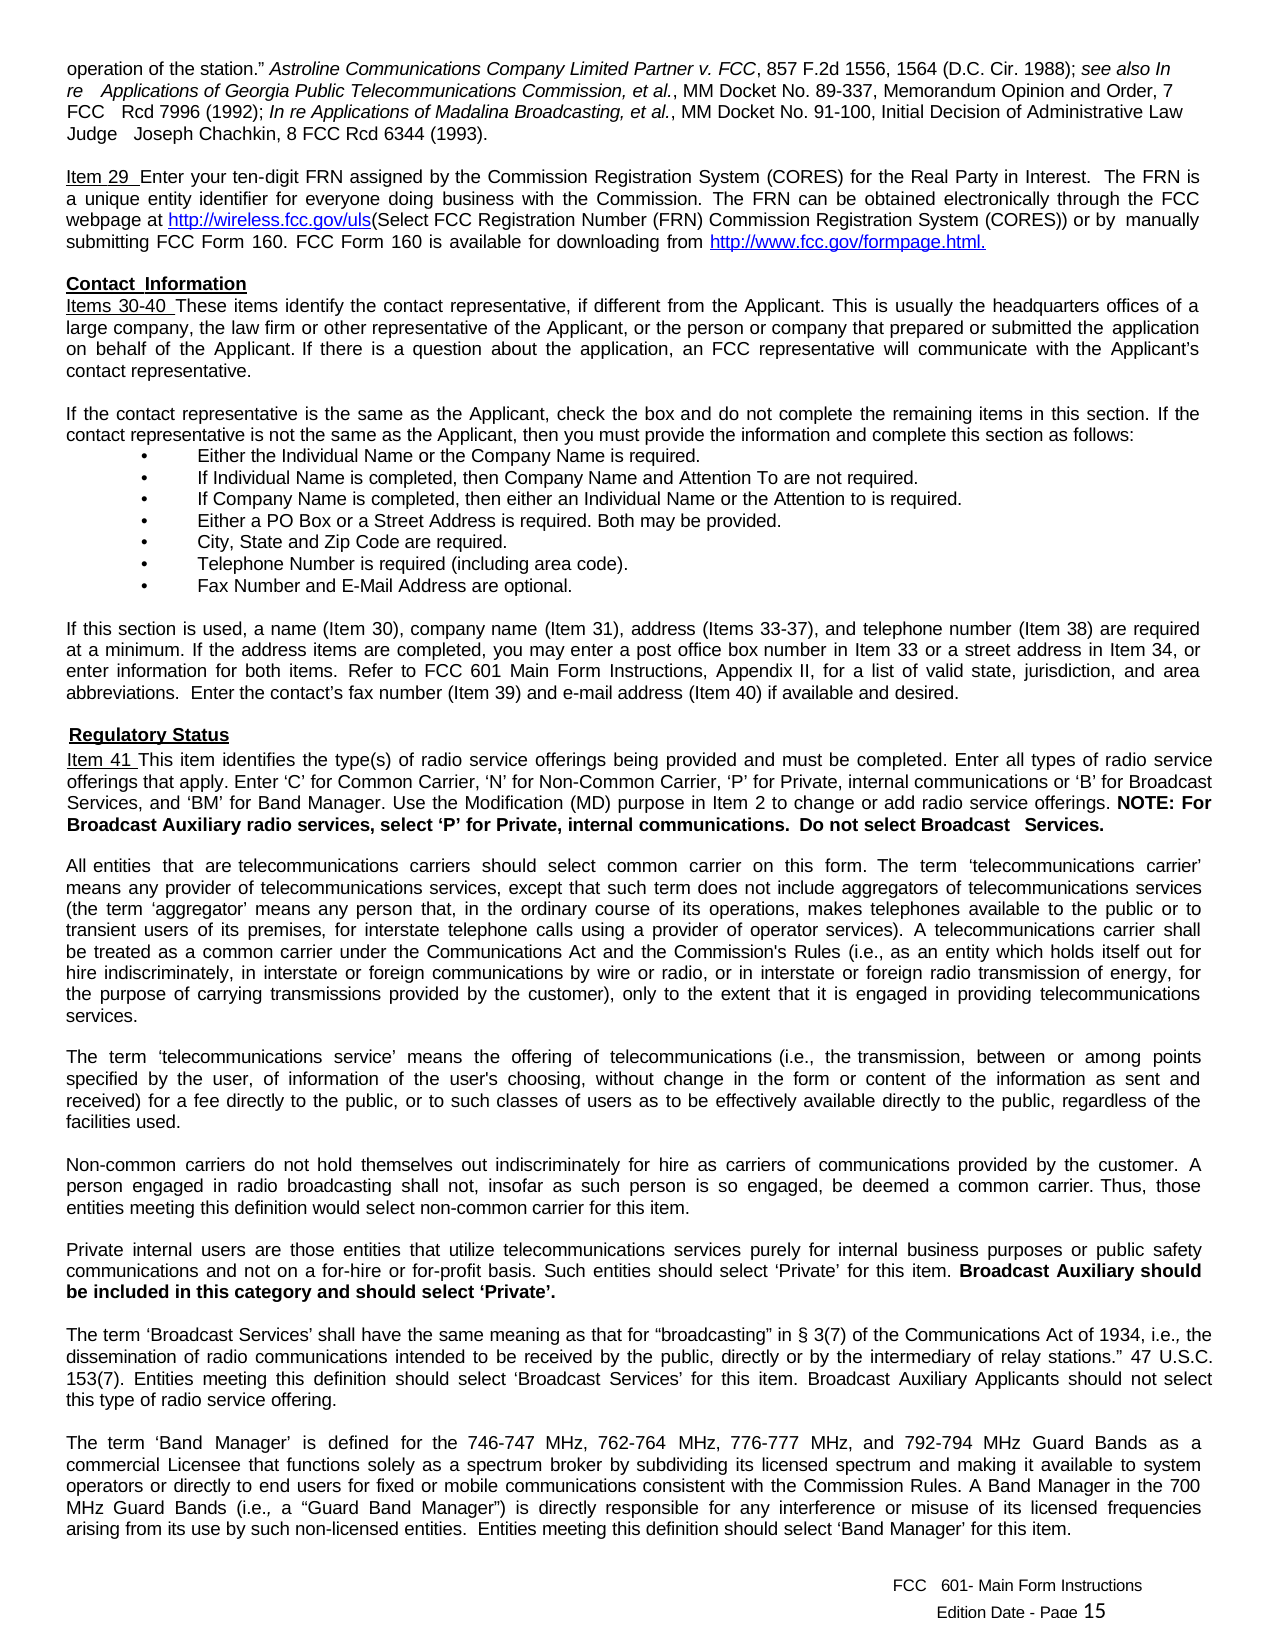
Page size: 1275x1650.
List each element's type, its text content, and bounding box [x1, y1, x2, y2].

text Item 41 This item identifies the type(s) of radio service offerings being provided and must be completed. Enter all types of radio service offerings that apply. Enter ‘C’ for Common Carrier, ‘N’ for Non-Common Carrier, ‘P’ for Private, internal communications or ‘B’ for Broadcast Services, and ‘BM’ for Band Manager. Use the Modification (MD) purpose in Item 2 to change or add radio service offerings. NOTE: For Broadcast Auxiliary radio services, select ‘P’ for Private, internal communications. Do not select Broadcast Services. [67, 749, 1213, 835]
subtitle Contact Information [66, 273, 1225, 295]
text The term ‘Broadcast Services’ shall have the same meaning as that for “broadcasting” in § 3(7) of the Communications Act of 1934, i.e., the dissemination of radio communications intended to be received by the public, directly or by the intermediary of relay stations.” 47 U.S.C. 153(7). Entities meeting this definition should select ‘Broadcast Services’ for this item. Broadcast Auxiliary Applicants should not select this type of radio service offering. [66, 1324, 1213, 1410]
text The term ‘telecommunications service’ means the offering of telecommunications (i.e., the transmission, between or among points specified by the user, of information of the user's choosing, without change in the form or content of the information as sent and received) for a fee directly to the public, or to such classes of users as to be effectively available directly to the public, regardless of the facilities used. [66, 1046, 1202, 1133]
text Item 29 Enter your ten-digit FRN assigned by the Commission Registration System (CORES) for the Real Party in Interest. The FRN is a unique entity identifier for everyone doing business with the Commission. The FRN can be obtained electronically through the FCC webpage at http://wireless.fcc.gov/uls(Select FCC Registration Number (FRN) Commission Registration System (CORES)) or by manually submitting FCC Form 160. FCC Form 160 is available for downloading from http://www.fcc.gov/formpage.html. [66, 166, 1200, 252]
text Non-common carriers do not hold themselves out indiscriminately for hire as carriers of communications provided by the customer. A person engaged in radio broadcasting shall not, insofar as such person is so engaged, be deemed a common carrier. Thus, those entities meeting this definition would select non-common carrier for this item. [66, 1153, 1202, 1218]
text If the contact representative is the same as the Applicant, check the box and do not complete the remaining items in this section. If the contact representative is not the same as the Applicant, then you must provide the information and complete this section as follows: [66, 403, 1201, 446]
text operation of the station.” Astroline Communications Company Limited Partner v. FCC, 857 F.2d 1556, 1564 (D.C. Cir. 1988); see also In re Applications of Georgia Public Telecommunications Commission, et al., MM Docket No. 89-337, Memorandum Opinion and Order, 7 FCC Rcd 7996 (1992); In re Applications of Madalina Broadcasting, et al., MM Docket No. 91-100, Initial Decision of Administrative Law Judge Joseph Chachkin, 8 FCC Rcd 6344 (1993). [67, 58, 1186, 144]
text Items 30-40 These items identify the contact representative, if different from the Applicant. This is usually the headquarters offices of a large company, the law firm or other representative of the Applicant, or the person or company that prepared or submitted the application on behalf of the Applicant. If there is a question about the application, an FCC representative will communicate with the Applicant’s contact representative. [66, 295, 1200, 381]
text The term ‘Band Manager’ is defined for the 746-747 MHz, 762-764 MHz, 776-777 MHz, and 792-794 MHz Guard Bands as a commercial Licensee that functions solely as a spectrum broker by subdividing its licensed spectrum and making it available to system operators or directly to end users for fixed or mobile communications consistent with the Commission Rules. A Band Manager in the 700 MHz Guard Bands (i.e., a “Guard Band Manager”) is directly responsible for any interference or misuse of its licensed frequencies arising from its use by such non-licensed entities. Entities meeting this definition should select ‘Band Manager’ for this item. [66, 1432, 1202, 1540]
text If this section is used, a name (Item 30), company name (Item 31), address (Items 33-37), and telephone number (Item 38) are required at a minimum. If the address items are completed, you may enter a post office box number in Item 33 or a street address in Item 34, or enter information for both items. Refer to FCC 601 Main Form Instructions, Appendix II, for a list of valid state, jurisdiction, and area abbreviations. Enter the contact’s fax number (Item 39) and e-mail address (Item 40) if available and desired. [66, 618, 1202, 703]
list If Individual Name is completed, then Company Name and Attention To are not required. [141, 467, 1225, 488]
list City, State and Zip Code are required. [141, 532, 1225, 553]
list Either a PO Box or a Street Address is required. Both may be provided. [141, 510, 1225, 532]
subtitle Regulatory Status [69, 723, 1225, 745]
list Fax Number and E-Mail Address are optional. [141, 575, 1225, 596]
list Either the Individual Name or the Company Name is required. [141, 446, 1225, 467]
text Private internal users are those entities that utilize telecommunications services purely for internal business purposes or public safety communications and not on a for-hire or for-profit basis. Such entities should select ‘Private’ for this item. Broadcast Auxiliary should be included in this category and should select ‘Private’. [66, 1240, 1202, 1303]
list Telephone Number is required (including area code). [141, 553, 1225, 575]
list If Company Name is completed, then either an Individual Name or the Attention to is required. [141, 488, 1225, 510]
text All entities that are telecommunications carriers should select common carrier on this form. The term ‘telecommunications carrier’ means any provider of telecommunications services, except that such term does not include aggregators of telecommunications services (the term ‘aggregator’ means any person that, in the ordinary course of its operations, makes telephones available to the public or to transient users of its premises, for interstate telephone calls using a provider of operator services). A telecommunications carrier shall be treated as a common carrier under the Communications Act and the Commission's Rules (i.e., as an entity which holds itself out for hire indiscriminately, in interstate or foreign communications by wire or radio, or in interstate or foreign radio transmission of energy, for the purpose of carrying transmissions provided by the customer), only to the extent that it is engaged in providing telecommunications services. [66, 855, 1202, 1026]
